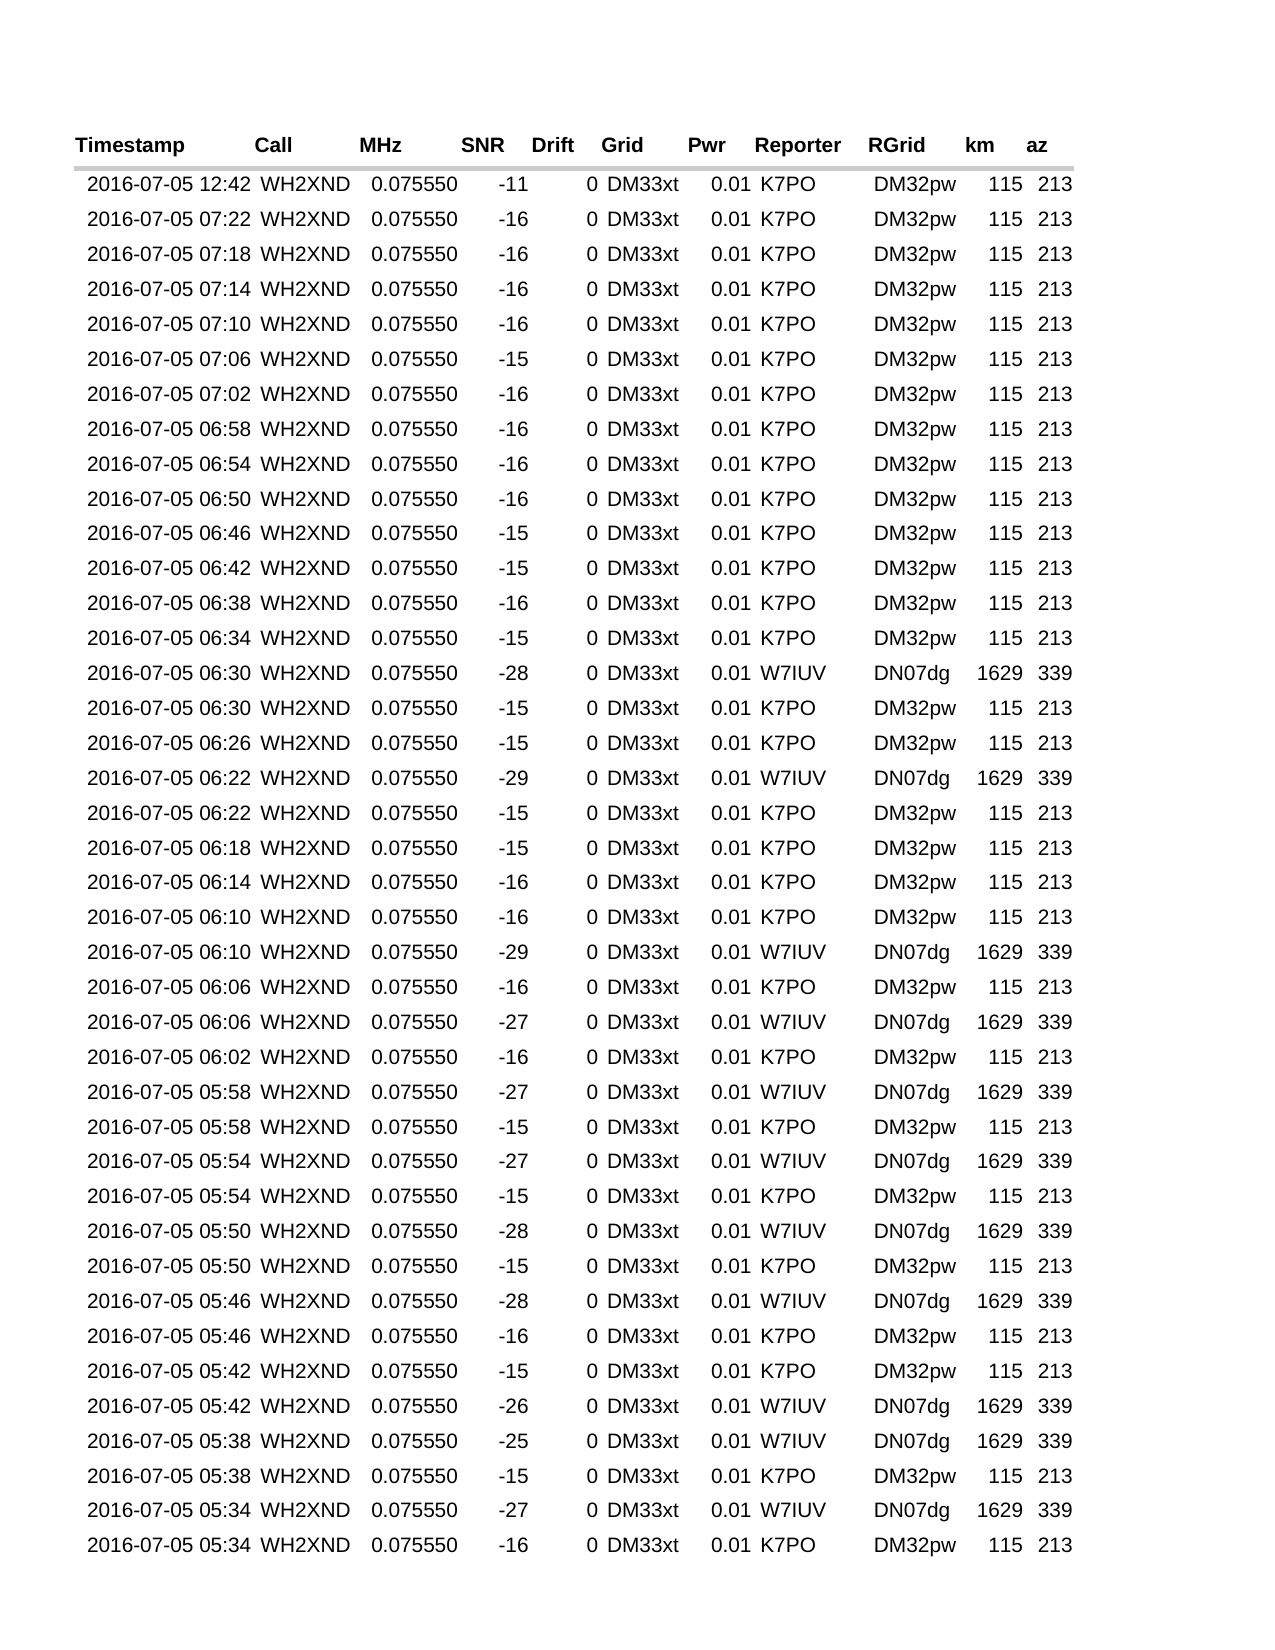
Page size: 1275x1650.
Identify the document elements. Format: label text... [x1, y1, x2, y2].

table_cell 0.01 [686, 206, 753, 241]
table_cell DM32pw [866, 1322, 963, 1357]
table_cell 2016-07-05 05:50 [74, 1218, 253, 1252]
table_cell K7PO [753, 1322, 866, 1357]
table_cell WH2XND [253, 1357, 358, 1392]
table_cell 0.01 [686, 241, 753, 275]
table_cell 0.075550 [358, 380, 459, 415]
table_cell 0.01 [686, 939, 753, 973]
table_cell DM32pw [866, 973, 963, 1008]
table_cell 0.075550 [358, 345, 459, 380]
table_cell WH2XND [253, 1078, 358, 1113]
table_cell WH2XND [253, 345, 358, 380]
table_cell DM33xt [600, 171, 686, 206]
table_cell DN07dg [866, 1218, 963, 1252]
table_cell WH2XND [253, 450, 358, 485]
table_cell 0 [530, 485, 599, 520]
table_cell WH2XND [253, 799, 358, 834]
table_cell K7PO [753, 555, 866, 589]
table_cell -28 [459, 1288, 530, 1322]
table_cell K7PO [753, 380, 866, 415]
table_cell 115 [963, 1462, 1024, 1497]
table_cell 339 [1024, 764, 1074, 799]
table_cell WH2XND [253, 1427, 358, 1462]
table_cell 213 [1024, 310, 1074, 345]
table_cell 0 [530, 904, 599, 938]
table_cell 0 [530, 1357, 599, 1392]
table_cell -15 [459, 694, 530, 729]
table_cell WH2XND [253, 1218, 358, 1252]
table_cell 0 [530, 345, 599, 380]
table_cell 2016-07-05 06:22 [74, 799, 253, 834]
table_cell DM33xt [600, 694, 686, 729]
table_cell 1629 [963, 659, 1024, 694]
table_cell 2016-07-05 06:46 [74, 520, 253, 554]
table_cell DM32pw [866, 241, 963, 275]
table_cell WH2XND [253, 1392, 358, 1427]
table_cell DM33xt [600, 799, 686, 834]
table_cell K7PO [753, 1357, 866, 1392]
table_cell 0.075550 [358, 1427, 459, 1462]
table_cell WH2XND [253, 380, 358, 415]
table_cell 0 [530, 764, 599, 799]
table_cell WH2XND [253, 694, 358, 729]
table_cell 0.01 [686, 310, 753, 345]
table_cell K7PO [753, 206, 866, 241]
table_cell -16 [459, 485, 530, 520]
table_cell 0.01 [686, 1183, 753, 1218]
table_cell 0 [530, 1008, 599, 1043]
table_cell DM33xt [600, 206, 686, 241]
table_cell DM33xt [600, 555, 686, 589]
table_cell DM32pw [866, 206, 963, 241]
table_cell DM33xt [600, 1148, 686, 1183]
table_cell DM33xt [600, 415, 686, 450]
table_cell 1629 [963, 764, 1024, 799]
table_cell 213 [1024, 450, 1074, 485]
table_header Timestamp [74, 131, 253, 166]
table_cell -16 [459, 241, 530, 275]
table_cell WH2XND [253, 1148, 358, 1183]
table_cell DM32pw [866, 729, 963, 764]
table_cell 0.075550 [358, 1183, 459, 1218]
table_cell -16 [459, 973, 530, 1008]
table_cell DM32pw [866, 1113, 963, 1148]
table_cell 0.01 [686, 450, 753, 485]
table_cell WH2XND [253, 729, 358, 764]
table_cell 213 [1024, 241, 1074, 275]
table_cell 115 [963, 869, 1024, 903]
table_cell 2016-07-05 06:38 [74, 590, 253, 624]
table_cell 0.075550 [358, 275, 459, 310]
table_cell DN07dg [866, 939, 963, 973]
table_cell -15 [459, 555, 530, 589]
table_cell 0 [530, 450, 599, 485]
table_cell DM32pw [866, 590, 963, 624]
table_cell DM33xt [600, 485, 686, 520]
table_cell 0.01 [686, 415, 753, 450]
table_cell 115 [963, 415, 1024, 450]
table_cell 0.075550 [358, 694, 459, 729]
table_cell 2016-07-05 05:58 [74, 1078, 253, 1113]
table_cell 0.01 [686, 1532, 753, 1567]
table_cell -16 [459, 206, 530, 241]
table_cell DM33xt [600, 659, 686, 694]
table_cell -15 [459, 799, 530, 834]
table_cell -15 [459, 624, 530, 659]
table_cell 2016-07-05 06:50 [74, 485, 253, 520]
table_cell DM32pw [866, 275, 963, 310]
table_cell 2016-07-05 05:38 [74, 1427, 253, 1462]
table_cell 2016-07-05 07:22 [74, 206, 253, 241]
table_cell 115 [963, 904, 1024, 938]
table_cell K7PO [753, 171, 866, 206]
table_cell DM32pw [866, 1043, 963, 1078]
table_cell 0 [530, 171, 599, 206]
table_cell K7PO [753, 241, 866, 275]
table_cell WH2XND [253, 1183, 358, 1218]
table_cell 2016-07-05 06:22 [74, 764, 253, 799]
table_cell 213 [1024, 799, 1074, 834]
table_cell DM32pw [866, 345, 963, 380]
table_cell DM33xt [600, 624, 686, 659]
table_cell WH2XND [253, 1113, 358, 1148]
table_cell 0.01 [686, 1218, 753, 1252]
table_cell W7IUV [753, 1288, 866, 1322]
table_cell 2016-07-05 05:54 [74, 1183, 253, 1218]
table_cell 213 [1024, 1043, 1074, 1078]
table_cell 339 [1024, 1008, 1074, 1043]
table_cell 0.01 [686, 1253, 753, 1287]
table_cell 339 [1024, 659, 1074, 694]
table_cell K7PO [753, 450, 866, 485]
table_cell WH2XND [253, 1532, 358, 1567]
table_cell DM32pw [866, 450, 963, 485]
table_cell DM33xt [600, 450, 686, 485]
table_cell DM32pw [866, 799, 963, 834]
table_cell W7IUV [753, 1427, 866, 1462]
table_cell -15 [459, 834, 530, 869]
table_cell DM33xt [600, 1392, 686, 1427]
table_cell 0 [530, 1253, 599, 1287]
table_cell 0.01 [686, 1288, 753, 1322]
table_cell DM33xt [600, 904, 686, 938]
table_cell DM33xt [600, 764, 686, 799]
table_cell DM33xt [600, 275, 686, 310]
table_cell -25 [459, 1427, 530, 1462]
table_cell 0.075550 [358, 1288, 459, 1322]
table_cell 0.075550 [358, 415, 459, 450]
table_cell DM33xt [600, 729, 686, 764]
table_cell 2016-07-05 06:26 [74, 729, 253, 764]
table_cell K7PO [753, 590, 866, 624]
table_cell 115 [963, 1253, 1024, 1287]
table_cell K7PO [753, 485, 866, 520]
table_cell 2016-07-05 05:42 [74, 1357, 253, 1392]
table_cell DM32pw [866, 520, 963, 554]
table_cell 213 [1024, 904, 1074, 938]
table_cell 0 [530, 1183, 599, 1218]
table_cell WH2XND [253, 973, 358, 1008]
table_cell 0 [530, 555, 599, 589]
table_cell 1629 [963, 1008, 1024, 1043]
table_cell DM33xt [600, 590, 686, 624]
table_cell 0.01 [686, 380, 753, 415]
table_cell 339 [1024, 1288, 1074, 1322]
table_cell DM32pw [866, 869, 963, 903]
table_cell K7PO [753, 869, 866, 903]
table_cell 0 [530, 206, 599, 241]
table_cell 115 [963, 345, 1024, 380]
table_cell DN07dg [866, 1288, 963, 1322]
table_cell K7PO [753, 799, 866, 834]
table_cell DM33xt [600, 1253, 686, 1287]
table_cell 0.01 [686, 1113, 753, 1148]
table_cell -16 [459, 450, 530, 485]
table_cell WH2XND [253, 171, 358, 206]
table_cell WH2XND [253, 1288, 358, 1322]
table_cell 0 [530, 694, 599, 729]
table_cell K7PO [753, 1183, 866, 1218]
table_cell WH2XND [253, 555, 358, 589]
table_cell DM33xt [600, 1008, 686, 1043]
table_cell DM32pw [866, 1532, 963, 1567]
table_cell 0.075550 [358, 310, 459, 345]
table_cell 0 [530, 1532, 599, 1567]
table_cell 2016-07-05 05:54 [74, 1148, 253, 1183]
table_cell 0.075550 [358, 206, 459, 241]
table_cell 115 [963, 310, 1024, 345]
table_cell K7PO [753, 729, 866, 764]
table_cell 0 [530, 939, 599, 973]
table_cell 0 [530, 1497, 599, 1532]
table_cell 0.075550 [358, 1532, 459, 1567]
table_cell 213 [1024, 1357, 1074, 1392]
table_cell 0.01 [686, 1357, 753, 1392]
table_cell 1629 [963, 1148, 1024, 1183]
table_cell 2016-07-05 06:06 [74, 973, 253, 1008]
table_cell 0 [530, 1462, 599, 1497]
table_cell DM32pw [866, 555, 963, 589]
table_cell -27 [459, 1078, 530, 1113]
table_cell 0.075550 [358, 1462, 459, 1497]
table_cell 0 [530, 1392, 599, 1427]
table_cell K7PO [753, 310, 866, 345]
table_cell DM32pw [866, 1462, 963, 1497]
table_cell 0 [530, 1322, 599, 1357]
table_cell 115 [963, 1322, 1024, 1357]
table_cell -26 [459, 1392, 530, 1427]
table_cell 115 [963, 624, 1024, 659]
table_cell 213 [1024, 380, 1074, 415]
table_cell 2016-07-05 07:02 [74, 380, 253, 415]
table_cell 213 [1024, 729, 1074, 764]
table_cell 0 [530, 1148, 599, 1183]
table_cell DN07dg [866, 764, 963, 799]
table_cell 0.075550 [358, 1357, 459, 1392]
table_cell 2016-07-05 06:14 [74, 869, 253, 903]
table_cell W7IUV [753, 1497, 866, 1532]
table_cell WH2XND [253, 1043, 358, 1078]
table_cell 115 [963, 275, 1024, 310]
table_cell 339 [1024, 1148, 1074, 1183]
table_cell 2016-07-05 06:10 [74, 939, 253, 973]
table_cell -16 [459, 904, 530, 938]
table_cell 339 [1024, 1427, 1074, 1462]
table_cell DM32pw [866, 485, 963, 520]
table_cell -16 [459, 1532, 530, 1567]
table_cell 339 [1024, 1392, 1074, 1427]
table_cell DM33xt [600, 345, 686, 380]
table_header Grid [600, 131, 686, 166]
table_cell 0.01 [686, 834, 753, 869]
table_cell DM33xt [600, 1357, 686, 1392]
table_cell 213 [1024, 345, 1074, 380]
table_cell -15 [459, 520, 530, 554]
table_cell WH2XND [253, 1462, 358, 1497]
table_cell 0.01 [686, 799, 753, 834]
table_cell WH2XND [253, 904, 358, 938]
table_cell 115 [963, 171, 1024, 206]
table_cell 0.075550 [358, 939, 459, 973]
table_cell 0 [530, 1288, 599, 1322]
table_cell 0.075550 [358, 171, 459, 206]
table_cell 339 [1024, 1078, 1074, 1113]
table_cell 0.075550 [358, 764, 459, 799]
table_cell WH2XND [253, 624, 358, 659]
table_cell WH2XND [253, 1253, 358, 1287]
table_header km [963, 131, 1024, 166]
table_cell 2016-07-05 05:46 [74, 1288, 253, 1322]
table_cell 213 [1024, 1183, 1074, 1218]
table_cell 115 [963, 1183, 1024, 1218]
table_cell 0 [530, 834, 599, 869]
table_cell DM32pw [866, 624, 963, 659]
table_cell -15 [459, 1113, 530, 1148]
table_cell WH2XND [253, 241, 358, 275]
table_cell DM32pw [866, 694, 963, 729]
table_cell 0 [530, 869, 599, 903]
table_header RGrid [866, 131, 963, 166]
table_cell 0.01 [686, 973, 753, 1008]
table_cell K7PO [753, 1043, 866, 1078]
table_cell 213 [1024, 275, 1074, 310]
table_cell 115 [963, 450, 1024, 485]
table_cell K7PO [753, 1253, 866, 1287]
table_cell W7IUV [753, 1008, 866, 1043]
table_cell 213 [1024, 973, 1074, 1008]
table_cell DM32pw [866, 904, 963, 938]
table_cell 0.075550 [358, 555, 459, 589]
table_cell DN07dg [866, 1392, 963, 1427]
table_cell K7PO [753, 904, 866, 938]
table_cell 0.075550 [358, 834, 459, 869]
table_cell WH2XND [253, 764, 358, 799]
table_cell 115 [963, 590, 1024, 624]
table_cell 0.075550 [358, 1392, 459, 1427]
table_cell -16 [459, 275, 530, 310]
table_cell 0 [530, 590, 599, 624]
table_cell 1629 [963, 939, 1024, 973]
table_cell -16 [459, 1322, 530, 1357]
table_cell 213 [1024, 485, 1074, 520]
table_cell DM33xt [600, 973, 686, 1008]
table_header SNR [459, 131, 530, 166]
table_cell 2016-07-05 07:14 [74, 275, 253, 310]
table_cell 0.075550 [358, 485, 459, 520]
table_cell 2016-07-05 06:54 [74, 450, 253, 485]
table_cell W7IUV [753, 939, 866, 973]
table_header Pwr [686, 131, 753, 166]
table_cell 1629 [963, 1078, 1024, 1113]
table_cell WH2XND [253, 1322, 358, 1357]
table_cell DM33xt [600, 1183, 686, 1218]
table_cell 115 [963, 799, 1024, 834]
table_cell 0 [530, 1218, 599, 1252]
table_cell DN07dg [866, 1497, 963, 1532]
table_cell 115 [963, 485, 1024, 520]
table_cell DN07dg [866, 1148, 963, 1183]
table_cell DN07dg [866, 1427, 963, 1462]
table_cell 213 [1024, 171, 1074, 206]
table_header az [1024, 131, 1074, 166]
table_cell 115 [963, 241, 1024, 275]
table_cell 0.01 [686, 520, 753, 554]
table_cell WH2XND [253, 520, 358, 554]
table_cell W7IUV [753, 1148, 866, 1183]
table_cell 0 [530, 275, 599, 310]
table_cell 0.01 [686, 869, 753, 903]
table_cell 213 [1024, 1253, 1074, 1287]
table_cell -15 [459, 1462, 530, 1497]
table_cell -29 [459, 939, 530, 973]
table_cell 213 [1024, 1532, 1074, 1567]
table_cell 2016-07-05 12:42 [74, 171, 253, 206]
table_cell DM33xt [600, 1113, 686, 1148]
table_cell 213 [1024, 694, 1074, 729]
table_cell 0.075550 [358, 1078, 459, 1113]
table_cell DM33xt [600, 1497, 686, 1532]
table_cell 2016-07-05 05:58 [74, 1113, 253, 1148]
table_cell DM33xt [600, 310, 686, 345]
table_cell 0.01 [686, 171, 753, 206]
table_cell 0.01 [686, 1322, 753, 1357]
table_cell W7IUV [753, 1392, 866, 1427]
table_cell 0 [530, 520, 599, 554]
table_cell -28 [459, 1218, 530, 1252]
table_cell 0.075550 [358, 659, 459, 694]
table_cell 0.075550 [358, 1322, 459, 1357]
table_cell DM33xt [600, 1462, 686, 1497]
table_cell K7PO [753, 1462, 866, 1497]
table_cell DM33xt [600, 520, 686, 554]
table_cell 2016-07-05 05:50 [74, 1253, 253, 1287]
table_cell DM32pw [866, 1183, 963, 1218]
table_cell 0.01 [686, 1427, 753, 1462]
table_cell WH2XND [253, 275, 358, 310]
table_cell -15 [459, 1357, 530, 1392]
table_cell 0.075550 [358, 624, 459, 659]
table_cell 2016-07-05 07:06 [74, 345, 253, 380]
table_cell K7PO [753, 624, 866, 659]
table_cell 213 [1024, 590, 1074, 624]
table_cell DM33xt [600, 1532, 686, 1567]
table_cell DM33xt [600, 241, 686, 275]
table_cell 0.01 [686, 1043, 753, 1078]
table_header MHz [358, 131, 459, 166]
table_cell 339 [1024, 939, 1074, 973]
table_cell W7IUV [753, 659, 866, 694]
table_cell 1629 [963, 1218, 1024, 1252]
table_cell DM33xt [600, 1218, 686, 1252]
table_cell -29 [459, 764, 530, 799]
table_cell K7PO [753, 275, 866, 310]
table_cell 0.075550 [358, 1113, 459, 1148]
table_cell K7PO [753, 834, 866, 869]
table_cell 2016-07-05 06:30 [74, 694, 253, 729]
table_cell 115 [963, 206, 1024, 241]
table_cell -16 [459, 590, 530, 624]
table_cell 0.075550 [358, 241, 459, 275]
table_cell -15 [459, 729, 530, 764]
table_cell 213 [1024, 520, 1074, 554]
table_cell DN07dg [866, 1008, 963, 1043]
table_cell 0.01 [686, 659, 753, 694]
table_cell 2016-07-05 06:06 [74, 1008, 253, 1043]
table_cell DM33xt [600, 869, 686, 903]
table_cell DM32pw [866, 380, 963, 415]
table_cell 339 [1024, 1218, 1074, 1252]
table_cell WH2XND [253, 1497, 358, 1532]
table_cell DM32pw [866, 1253, 963, 1287]
table_cell 0.075550 [358, 1008, 459, 1043]
table_cell 0 [530, 380, 599, 415]
table_cell -16 [459, 1043, 530, 1078]
table_cell WH2XND [253, 415, 358, 450]
table_cell 0.01 [686, 624, 753, 659]
table_cell 0.01 [686, 904, 753, 938]
table_cell 213 [1024, 415, 1074, 450]
table_cell 213 [1024, 1462, 1074, 1497]
table_cell WH2XND [253, 485, 358, 520]
table_cell 2016-07-05 06:30 [74, 659, 253, 694]
table_cell 213 [1024, 1113, 1074, 1148]
table_cell 0.01 [686, 1392, 753, 1427]
table_cell 0 [530, 310, 599, 345]
table_cell 115 [963, 1357, 1024, 1392]
table_cell 0.075550 [358, 1218, 459, 1252]
table_cell 0.075550 [358, 1253, 459, 1287]
table_cell WH2XND [253, 659, 358, 694]
table_cell DM32pw [866, 415, 963, 450]
table_cell DM33xt [600, 380, 686, 415]
table_cell -16 [459, 310, 530, 345]
table_cell 0.075550 [358, 520, 459, 554]
table_cell -11 [459, 171, 530, 206]
table_cell 0.01 [686, 345, 753, 380]
table_cell 0.01 [686, 764, 753, 799]
table_cell 1629 [963, 1497, 1024, 1532]
table_cell W7IUV [753, 764, 866, 799]
table_cell 0.01 [686, 555, 753, 589]
table_cell DM33xt [600, 1288, 686, 1322]
table_cell 115 [963, 973, 1024, 1008]
table_cell 0.01 [686, 694, 753, 729]
table_cell -16 [459, 415, 530, 450]
table_cell 0 [530, 241, 599, 275]
table_cell WH2XND [253, 590, 358, 624]
table_cell DM33xt [600, 834, 686, 869]
table_cell K7PO [753, 520, 866, 554]
table_cell 2016-07-05 07:18 [74, 241, 253, 275]
table_cell 115 [963, 1043, 1024, 1078]
table_cell 213 [1024, 1322, 1074, 1357]
table_cell W7IUV [753, 1078, 866, 1113]
table_cell -27 [459, 1148, 530, 1183]
table_cell 0.01 [686, 590, 753, 624]
table_cell 2016-07-05 05:34 [74, 1497, 253, 1532]
table_cell K7PO [753, 1113, 866, 1148]
table_cell WH2XND [253, 1008, 358, 1043]
table_cell 2016-07-05 05:46 [74, 1322, 253, 1357]
table_cell 2016-07-05 06:34 [74, 624, 253, 659]
table_cell 0.01 [686, 1008, 753, 1043]
table_cell 0.075550 [358, 1148, 459, 1183]
table_cell 0 [530, 624, 599, 659]
table_cell 115 [963, 555, 1024, 589]
table_cell 213 [1024, 869, 1074, 903]
table_cell -16 [459, 869, 530, 903]
table_cell DM33xt [600, 939, 686, 973]
table_cell 0.075550 [358, 799, 459, 834]
table_cell K7PO [753, 973, 866, 1008]
table_cell WH2XND [253, 310, 358, 345]
table_cell 0.075550 [358, 973, 459, 1008]
table_cell 1629 [963, 1288, 1024, 1322]
table_cell WH2XND [253, 834, 358, 869]
table_cell 0.075550 [358, 904, 459, 938]
table_cell 0.01 [686, 1148, 753, 1183]
table_cell DM32pw [866, 1357, 963, 1392]
table_cell 0 [530, 659, 599, 694]
table_cell DM32pw [866, 171, 963, 206]
table_cell 0.01 [686, 1497, 753, 1532]
table_cell 2016-07-05 05:38 [74, 1462, 253, 1497]
table_cell 0.075550 [358, 729, 459, 764]
table_cell W7IUV [753, 1218, 866, 1252]
table_cell -27 [459, 1497, 530, 1532]
table_cell 115 [963, 729, 1024, 764]
table_cell K7PO [753, 415, 866, 450]
table_cell 213 [1024, 834, 1074, 869]
table_cell 2016-07-05 05:42 [74, 1392, 253, 1427]
table_cell 0.075550 [358, 869, 459, 903]
table_cell -15 [459, 1253, 530, 1287]
table_cell 339 [1024, 1497, 1074, 1532]
table_cell 115 [963, 1113, 1024, 1148]
table_cell WH2XND [253, 869, 358, 903]
table_cell -16 [459, 380, 530, 415]
table_cell 0 [530, 415, 599, 450]
table_cell K7PO [753, 694, 866, 729]
table_cell 213 [1024, 555, 1074, 589]
table_cell 0.01 [686, 275, 753, 310]
table_cell 0 [530, 1043, 599, 1078]
table_cell 2016-07-05 06:58 [74, 415, 253, 450]
table_cell -15 [459, 1183, 530, 1218]
table_cell DM33xt [600, 1427, 686, 1462]
table_cell 2016-07-05 07:10 [74, 310, 253, 345]
table_cell 0.01 [686, 485, 753, 520]
table_cell 0.01 [686, 1078, 753, 1113]
table_cell 2016-07-05 06:42 [74, 555, 253, 589]
table_cell DM32pw [866, 834, 963, 869]
table_cell WH2XND [253, 939, 358, 973]
table_cell -15 [459, 345, 530, 380]
table_header Call [253, 131, 358, 166]
table_cell 115 [963, 834, 1024, 869]
table_cell DM32pw [866, 310, 963, 345]
table_cell 115 [963, 520, 1024, 554]
table_header Reporter [753, 131, 866, 166]
table_cell 115 [963, 694, 1024, 729]
table_cell 0 [530, 729, 599, 764]
table_cell 2016-07-05 06:10 [74, 904, 253, 938]
table_cell DM33xt [600, 1078, 686, 1113]
table_cell 2016-07-05 06:18 [74, 834, 253, 869]
table_cell 0 [530, 973, 599, 1008]
table_cell K7PO [753, 1532, 866, 1567]
table_cell K7PO [753, 345, 866, 380]
table_cell DM33xt [600, 1043, 686, 1078]
table_cell 213 [1024, 624, 1074, 659]
table_cell -27 [459, 1008, 530, 1043]
table_header Drift [530, 131, 599, 166]
table_cell 0 [530, 1427, 599, 1462]
table_cell WH2XND [253, 206, 358, 241]
table_cell 2016-07-05 06:02 [74, 1043, 253, 1078]
table_cell 0 [530, 1113, 599, 1148]
table_cell 1629 [963, 1392, 1024, 1427]
table_cell 2016-07-05 05:34 [74, 1532, 253, 1567]
table_cell 213 [1024, 206, 1074, 241]
table_cell 0.075550 [358, 1497, 459, 1532]
table_cell DM33xt [600, 1322, 686, 1357]
table_cell 0.075550 [358, 1043, 459, 1078]
table_cell 0.075550 [358, 590, 459, 624]
table_cell 0 [530, 799, 599, 834]
table_cell 0.075550 [358, 450, 459, 485]
table_cell 115 [963, 380, 1024, 415]
table_cell 0 [530, 1078, 599, 1113]
table_cell -28 [459, 659, 530, 694]
table_cell 0.01 [686, 1462, 753, 1497]
table_cell 1629 [963, 1427, 1024, 1462]
table_cell 115 [963, 1532, 1024, 1567]
table_cell DN07dg [866, 659, 963, 694]
table_cell 0.01 [686, 729, 753, 764]
table_cell DN07dg [866, 1078, 963, 1113]
